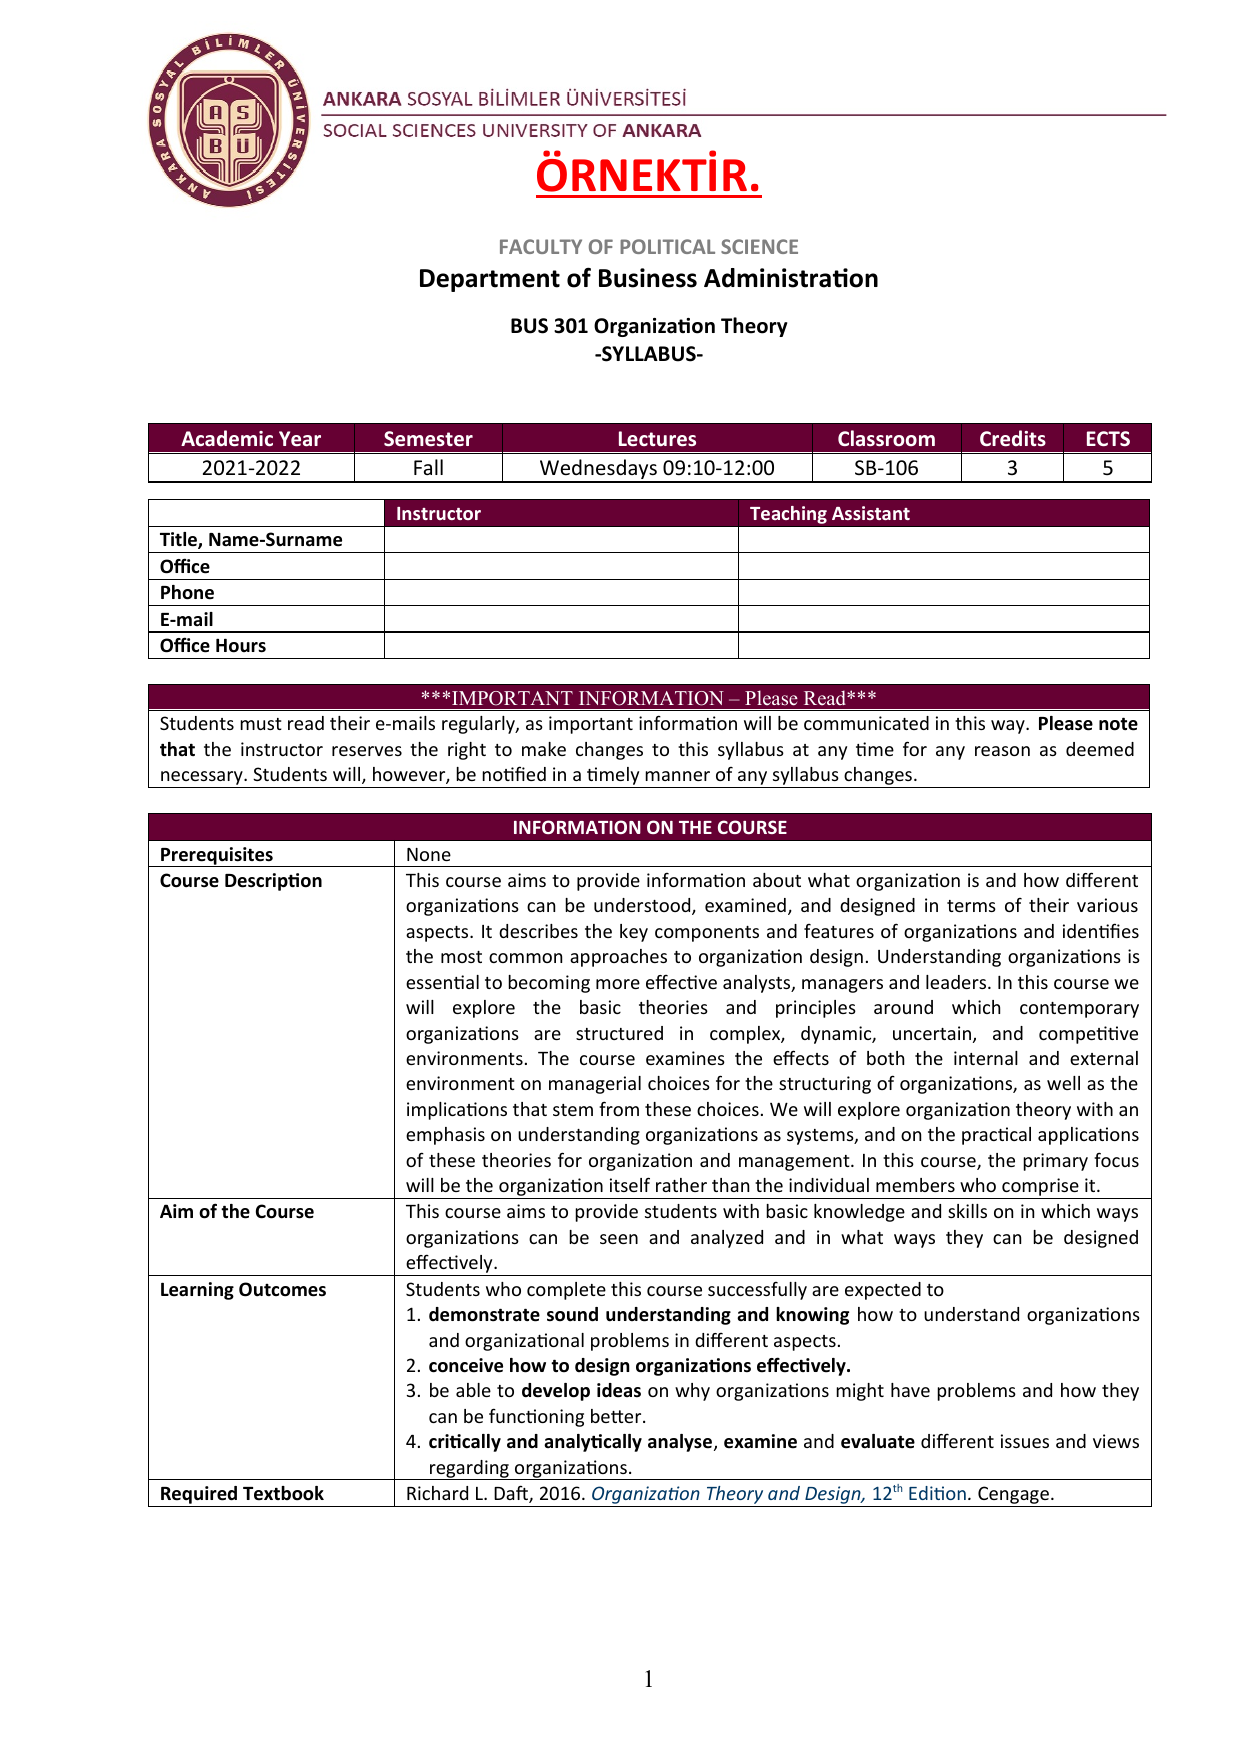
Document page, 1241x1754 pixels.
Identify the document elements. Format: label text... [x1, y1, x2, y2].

table_cell Prerequisites [149, 841, 394, 866]
table_header Semester [355, 424, 502, 452]
table_cell Required Textbook [149, 1480, 394, 1506]
table_cell [739, 527, 1149, 552]
table_cell E-mail [149, 606, 384, 631]
table_cell [385, 553, 738, 578]
text -SYLLABUS- [148, 339, 1150, 367]
table_cell [385, 527, 738, 552]
table_cell SB-106 [813, 454, 961, 481]
text Department of Business Administration [148, 260, 1150, 294]
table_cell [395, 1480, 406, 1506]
table_cell [385, 633, 738, 658]
table_cell This course aims to provide students with basic knowledge and skills on in which ways organizations can be seen and analyzed and in what ways they can be designed effectively. [395, 1199, 1151, 1275]
table_header Academic Year [149, 424, 354, 452]
table_header Credits [962, 424, 1063, 452]
table_header Lectures [503, 424, 812, 452]
table_header ***IMPORTANT INFORMATION – Please Read*** [149, 685, 1149, 709]
table_cell Learning Outcomes [149, 1276, 394, 1479]
table_cell Phone [149, 580, 384, 605]
table_cell [739, 553, 1149, 578]
table_header Instructor [385, 500, 738, 526]
title ÖRNEKTİR. [148, 143, 1150, 204]
table_cell Course Description [149, 867, 394, 1198]
table_header ECTS [1064, 424, 1151, 452]
table_cell [739, 606, 1149, 631]
table_cell Fall [355, 454, 502, 481]
table_cell Office Hours [149, 633, 384, 658]
table_cell 2021-2022 [149, 454, 354, 481]
table_header INFORMATION ON THE COURSE [149, 814, 1151, 840]
table_cell Students must read their e-mails regularly, as important information will be communicated in this way. Please note that the instructor reserves the right to make changes to this syllabus at any time for any reason as deemed necessary. Students will, however, be notified in a timely manner of any syllabus changes. [149, 711, 1149, 787]
table_cell [739, 633, 1149, 658]
table_cell Aim of the Course [149, 1199, 394, 1275]
table_cell Office [149, 553, 384, 578]
table_cell [385, 580, 738, 605]
picture [74, 21, 1167, 222]
table_cell Students who complete this course successfully are expected to demonstrate sound understanding and knowing how to understand organizations and organizational problems in different aspects. conceive how to design organizations effectively. be able to develop ideas on why organizations might have problems and how they can be functioning better. critically and analytically analyse, examine and evaluate different issues and views regarding organizations. [395, 1276, 1151, 1479]
text BUS 301 Organization Theory [148, 311, 1150, 339]
table_cell 5 [1064, 454, 1151, 481]
table_cell None [395, 841, 1151, 866]
table_cell 3 [962, 454, 1063, 481]
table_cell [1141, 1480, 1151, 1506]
table_header [149, 500, 384, 526]
table_cell This course aims to provide information about what organization is and how different organizations can be understood, examined, and designed in terms of their various aspects. It describes the key components and features of organizations and identifies the most common approaches to organization design. Understanding organizations is essential to becoming more effective analysts, managers and leaders. In this course we will explore the basic theories and principles around which contemporary organizations are structured in complex, dynamic, uncertain, and competitive environments. The course examines the effects of both the internal and external environment on managerial choices for the structuring of organizations, as well as the implications that stem from these choices. We will explore organization theory with an emphasis on understanding organizations as systems, and on the practical applications of these theories for organization and management. In this course, the primary focus will be the organization itself rather than the individual members who comprise it. [395, 867, 1151, 1198]
title FACULTY OF POLITICAL SCIENCE [148, 232, 1150, 260]
table_header Classroom [813, 424, 961, 452]
table_cell [385, 606, 738, 631]
table_header Teaching Assistant [739, 500, 1149, 526]
table_cell Title, Name-Surname [149, 527, 384, 552]
table_cell [739, 580, 1149, 605]
table_cell Wednesdays 09:10-12:00 [503, 454, 812, 481]
